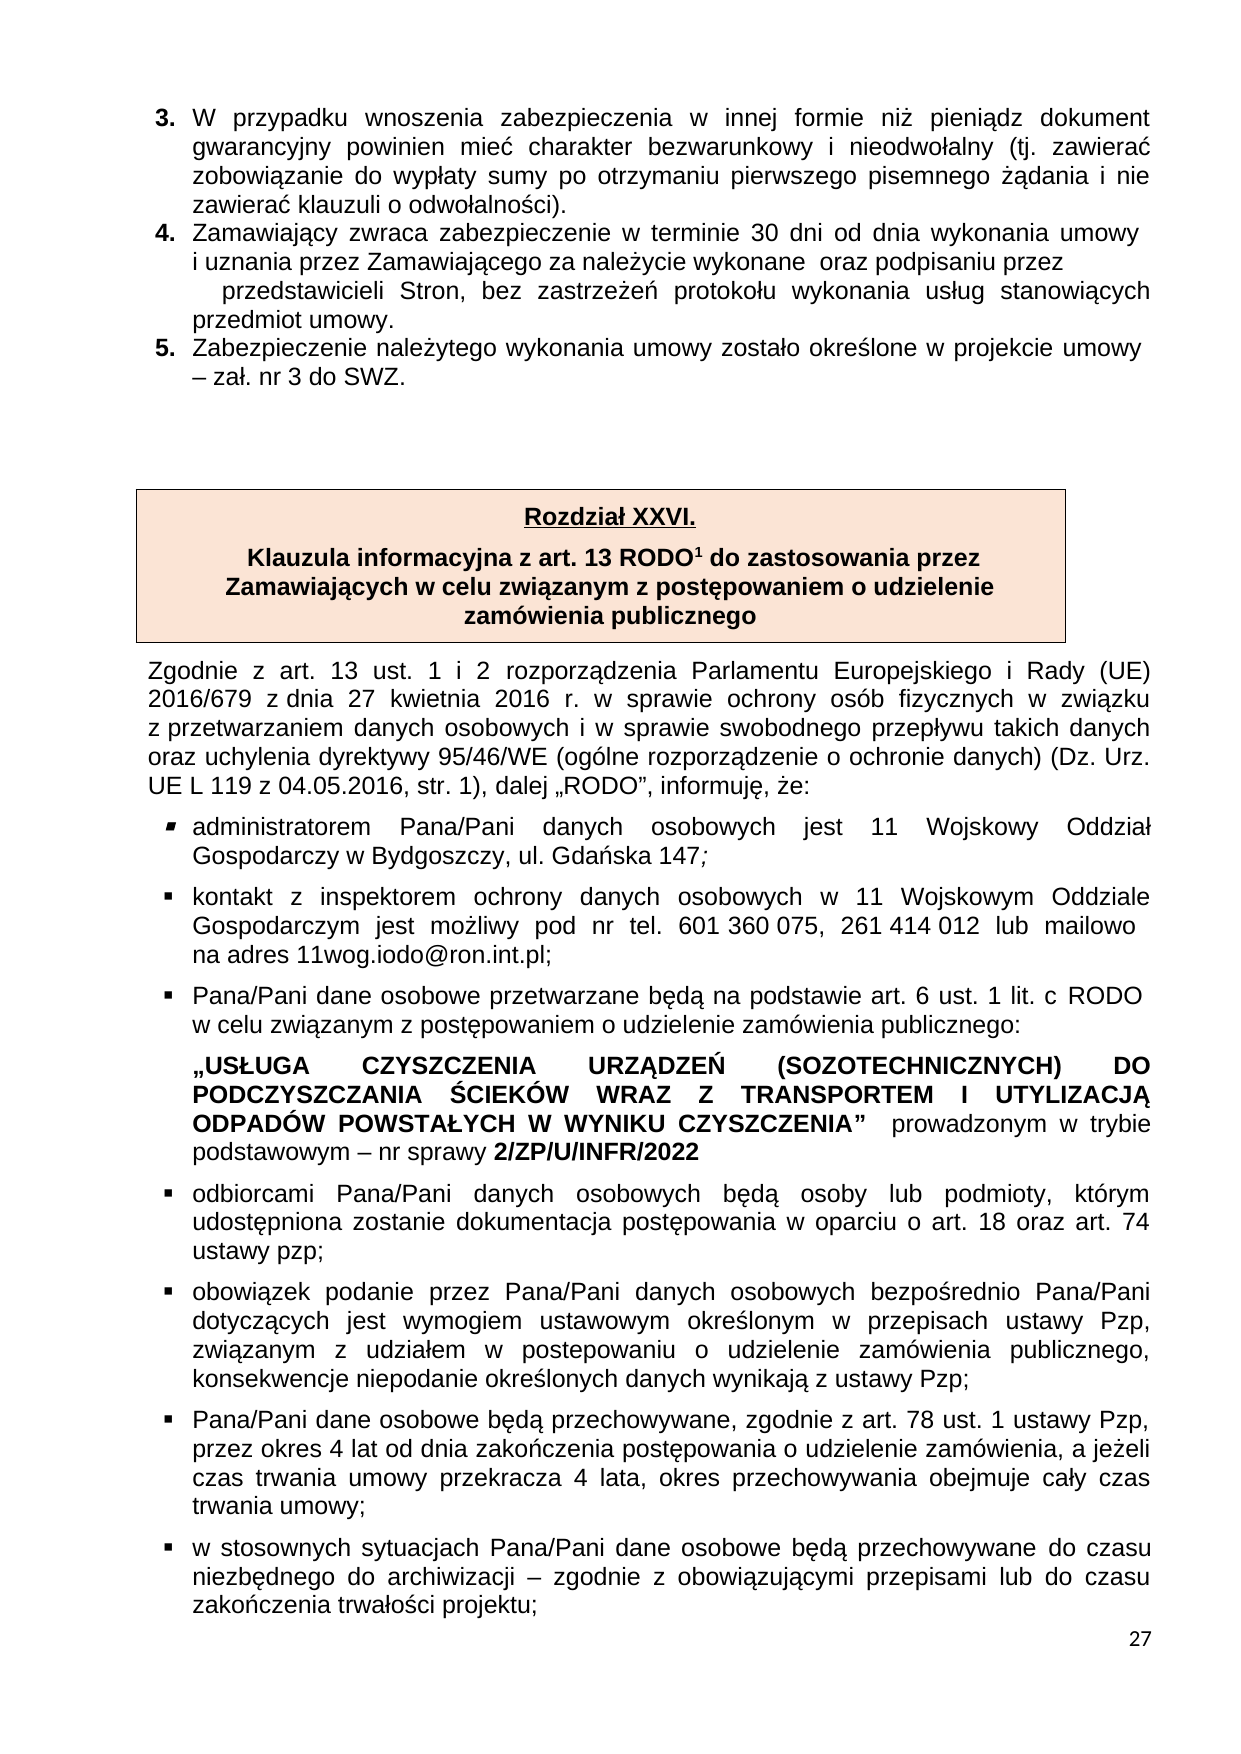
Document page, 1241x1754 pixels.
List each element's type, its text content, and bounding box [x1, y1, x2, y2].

list kontakt z inspektorem ochrony danych osobowych w 11 Wojskowym Oddziale Gospodarczym jest możliwy pod nr tel. 601 360 075, 261 414 012 lub mailowo na adres 11wog.iodo@ron.int.pl; [162, 882, 1152, 968]
list Zamawiający zwraca zabezpieczenie w terminie 30 dni od dnia wykonania umowy i uznania przez Zamawiającego za należycie wykonane oraz podpisaniu przez przedstawicieli Stron, bez zastrzeżeń protokołu wykonania usług stanowiących przedmiot umowy. [155, 218, 1152, 333]
list W przypadku wnoszenia zabezpieczenia w innej formie niż pieniądz dokument gwarancyjny powinien mieć charakter bezwarunkowy i nieodwołalny (tj. zawierać zobowiązanie do wypłaty sumy po otrzymaniu pierwszego pisemnego żądania i nie zawierać klauzuli o odwołalności). [155, 103, 1152, 218]
list Pana/Pani dane osobowe przetwarzane będą na podstawie art. 6 ust. 1 lit. c RODO w celu związanym z postępowaniem o udzielenie zamówienia publicznego: [162, 981, 1152, 1038]
list obowiązek podanie przez Pana/Pani danych osobowych bezpośrednio Pana/Pani dotyczących jest wymogiem ustawowym określonym w przepisach ustawy Pzp, związanym z udziałem w postepowaniu o udzielenie zamówienia publicznego, konsekwencje niepodanie określonych danych wynikają z ustawy Pzp; [162, 1277, 1152, 1392]
list Pana/Pani dane osobowe będą przechowywane, zgodnie z art. 78 ust. 1 ustawy Pzp, przez okres 4 lat od dnia zakończenia postępowania o udzielenie zamówienia, a jeżeli czas trwania umowy przekracza 4 lata, okres przechowywania obejmuje cały czas trwania umowy; [162, 1405, 1152, 1520]
table_header Rozdział XXVI. Klauzula informacyjna z art. 13 RODO1 do zastosowania przez Zamawiających w celu związanym z postępowaniem o udzielenie zamówienia publicznego [137, 490, 1065, 642]
list administratorem Pana/Pani danych osobowych jest 11 Wojskowy Oddział Gospodarczy w Bydgoszczy, ul. Gdańska 147; [162, 812, 1152, 869]
text Zgodnie z art. 13 ust. 1 i 2 rozporządzenia Parlamentu Europejskiego i Rady (UE) 2016/679 z dnia 27 kwietnia 2016 r. w sprawie ochrony osób fizycznych w związku z przetwarzaniem danych osobowych i w sprawie swobodnego przepływu takich danych oraz uchylenia dyrektywy 95/46/WE (ogólne rozporządzenie o ochronie danych) (Dz. Urz. UE L 119 z 04.05.2016, str. 1), dalej „RODO”, informuję, że: [148, 547, 1152, 799]
list odbiorcami Pana/Pani danych osobowych będą osoby lub podmioty, którym udostępniona zostanie dokumentacja postępowania w oparciu o art. 18 oraz art. 74 ustawy pzp; [162, 1178, 1152, 1265]
text „USŁUGA CZYSZCZENIA URZĄDZEŃ (SOZOTECHNICZNYCH) DO PODCZYSZCZANIA ŚCIEKÓW WRAZ Z TRANSPORTEM I UTYLIZACJĄ ODPADÓW POWSTAŁYCH W WYNIKU CZYSZCZENIA” prowadzonym w trybie podstawowym – nr sprawy 2/ZP/U/INFR/2022 [192, 1051, 1152, 1166]
list w stosownych sytuacjach Pana/Pani dane osobowe będą przechowywane do czasu niezbędnego do archiwizacji – zgodnie z obowiązującymi przepisami lub do czasu zakończenia trwałości projektu; [162, 1533, 1152, 1619]
list Zabezpieczenie należytego wykonania umowy zostało określone w projekcie umowy – zał. nr 3 do SWZ. [155, 333, 1152, 391]
